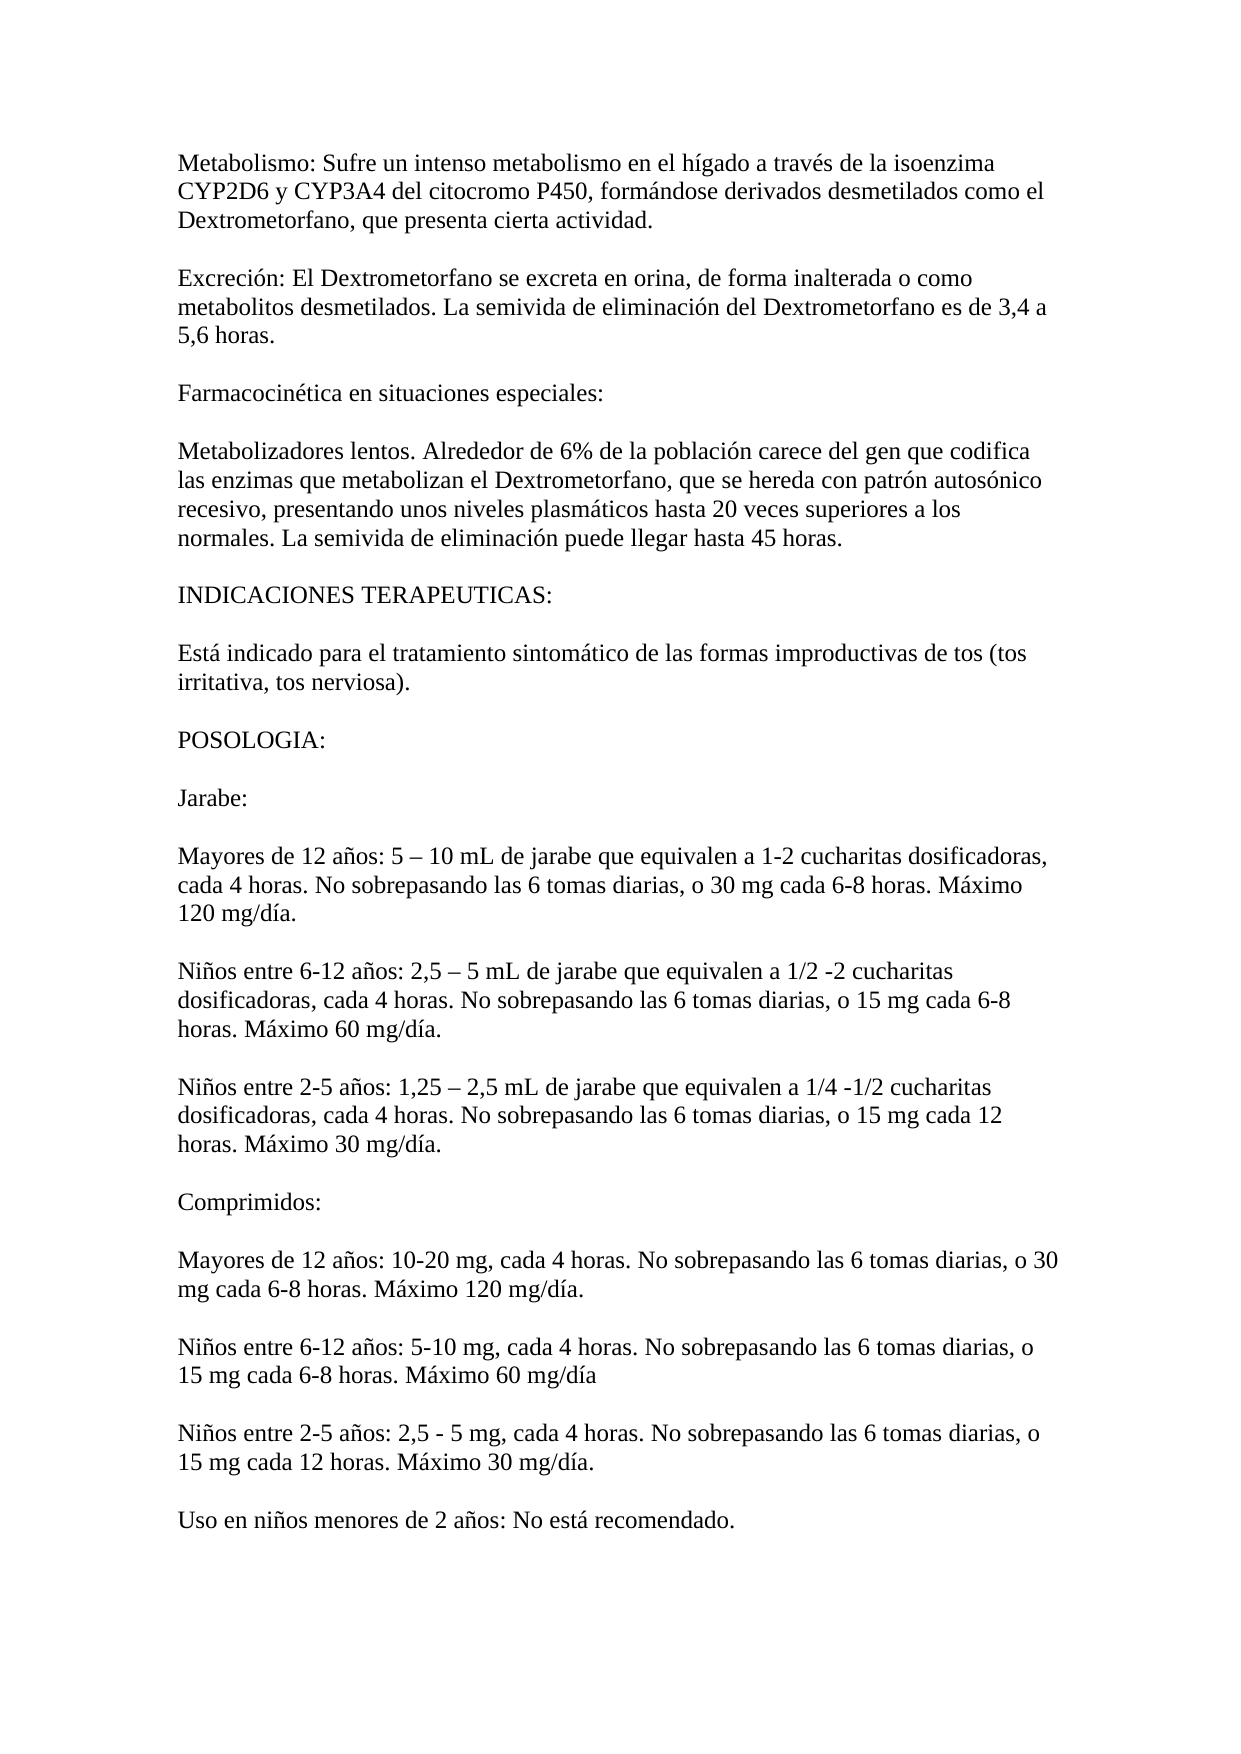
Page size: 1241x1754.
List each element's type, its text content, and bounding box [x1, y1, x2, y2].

text Niños entre 2-5 años: 1,25 – 2,5 mL de jarabe que equivalen a 1/4 -1/2 cucharitas dosificadoras, cada 4 horas. No sobrepasando las 6 tomas diarias, o 15 mg cada 12 horas. Máximo 30 mg/día. [177, 1072, 1063, 1158]
text Niños entre 2-5 años: 2,5 - 5 mg, cada 4 horas. No sobrepasando las 6 tomas diarias, o 15 mg cada 12 horas. Máximo 30 mg/día. [177, 1418, 1063, 1476]
text Está indicado para el tratamiento sintomático de las formas improductivas de tos (tos irritativa, tos nerviosa). [177, 638, 1063, 696]
text Niños entre 6-12 años: 5-10 mg, cada 4 horas. No sobrepasando las 6 tomas diarias, o 15 mg cada 6-8 horas. Máximo 60 mg/día [177, 1332, 1063, 1389]
text Comprimidos: [177, 1187, 1063, 1216]
text INDICACIONES TERAPEUTICAS: [177, 581, 1063, 609]
text Farmacocinética en situaciones especiales: [177, 378, 1063, 407]
text Mayores de 12 años: 5 – 10 mL de jarabe que equivalen a 1-2 cucharitas dosificadoras, cada 4 horas. No sobrepasando las 6 tomas diarias, o 30 mg cada 6-8 horas. Máximo 120 mg/día. [177, 841, 1063, 927]
text POSOLOGIA: [177, 725, 1063, 754]
text Metabolizadores lentos. Alrededor de 6% de la población carece del gen que codifica las enzimas que metabolizan el Dextrometorfano, que se hereda con patrón autosónico recesivo, presentando unos niveles plasmáticos hasta 20 veces superiores a los normales. La semivida de eliminación puede llegar hasta 45 horas. [177, 436, 1063, 551]
text Metabolismo: Sufre un intenso metabolismo en el hígado a través de la isoenzima CYP2D6 y CYP3A4 del citocromo P450, formándose derivados desmetilados como el Dextrometorfano, que presenta cierta actividad. [177, 148, 1063, 234]
text Excreción: El Dextrometorfano se excreta en orina, de forma inalterada o como metabolitos desmetilados. La semivida de eliminación del Dextrometorfano es de 3,4 a 5,6 horas. [177, 263, 1063, 349]
text Mayores de 12 años: 10-20 mg, cada 4 horas. No sobrepasando las 6 tomas diarias, o 30 mg cada 6-8 horas. Máximo 120 mg/día. [177, 1245, 1063, 1303]
text Niños entre 6-12 años: 2,5 – 5 mL de jarabe que equivalen a 1/2 -2 cucharitas dosificadoras, cada 4 horas. No sobrepasando las 6 tomas diarias, o 15 mg cada 6-8 horas. Máximo 60 mg/día. [177, 956, 1063, 1043]
text Jarabe: [177, 783, 1063, 812]
text Uso en niños menores de 2 años: No está recomendado. [177, 1505, 1063, 1534]
